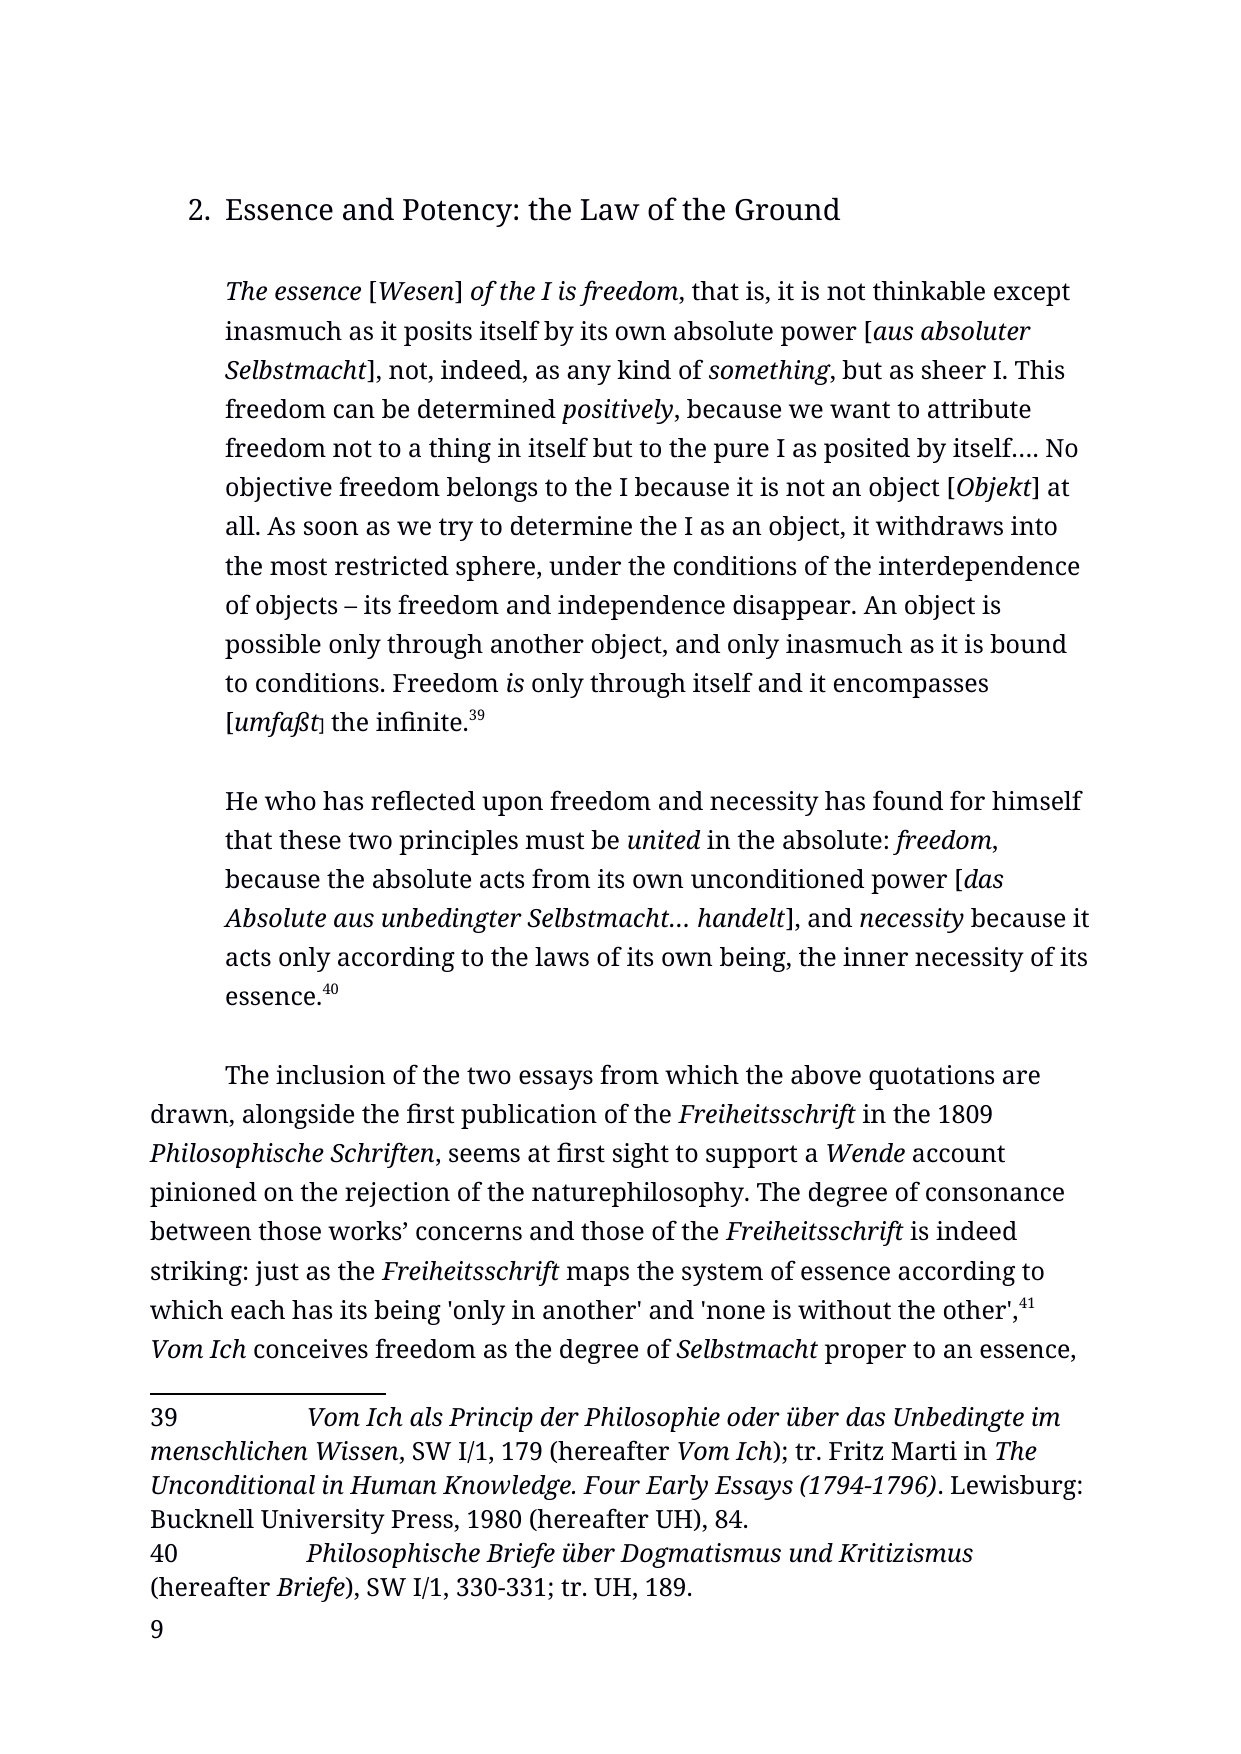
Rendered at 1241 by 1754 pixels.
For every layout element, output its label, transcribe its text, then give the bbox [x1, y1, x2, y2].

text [150, 1057, 1090, 1366]
list Essence and Potency: the Law of the Ground [187, 189, 1090, 229]
text The essence [Wesen] of the I is freedom, that is, it is not thinkable except inasmuch as it posits itself by its own absolute power [aus absoluter Selbstmacht], not, indeed, as any kind of something, but as sheer I. This freedom can be determined positively, because we want to attribute freedom not to a thing in itself but to the pure I as posited by itself…. No objective freedom belongs to the I because it is not an object [Objekt] at all. As soon as we try to determine the I as an object, it withdraws into the most restricted sphere, under the conditions of the interdependence of objects – its freedom and independence disappear. An object is possible only through another object, and only inasmuch as it is bound to conditions. Freedom is only through itself and it encompasses [umfaßt] the infinite. [225, 274, 1090, 739]
text He who has reflected upon freedom and necessity has found for himself that these two principles must be united in the absolute: freedom, because the absolute acts from its own unconditioned power [das Absolute aus unbedingter Selbstmacht… handelt], and necessity because it acts only according to the laws of its own being, the inner necessity of its essence. [225, 783, 1090, 1013]
